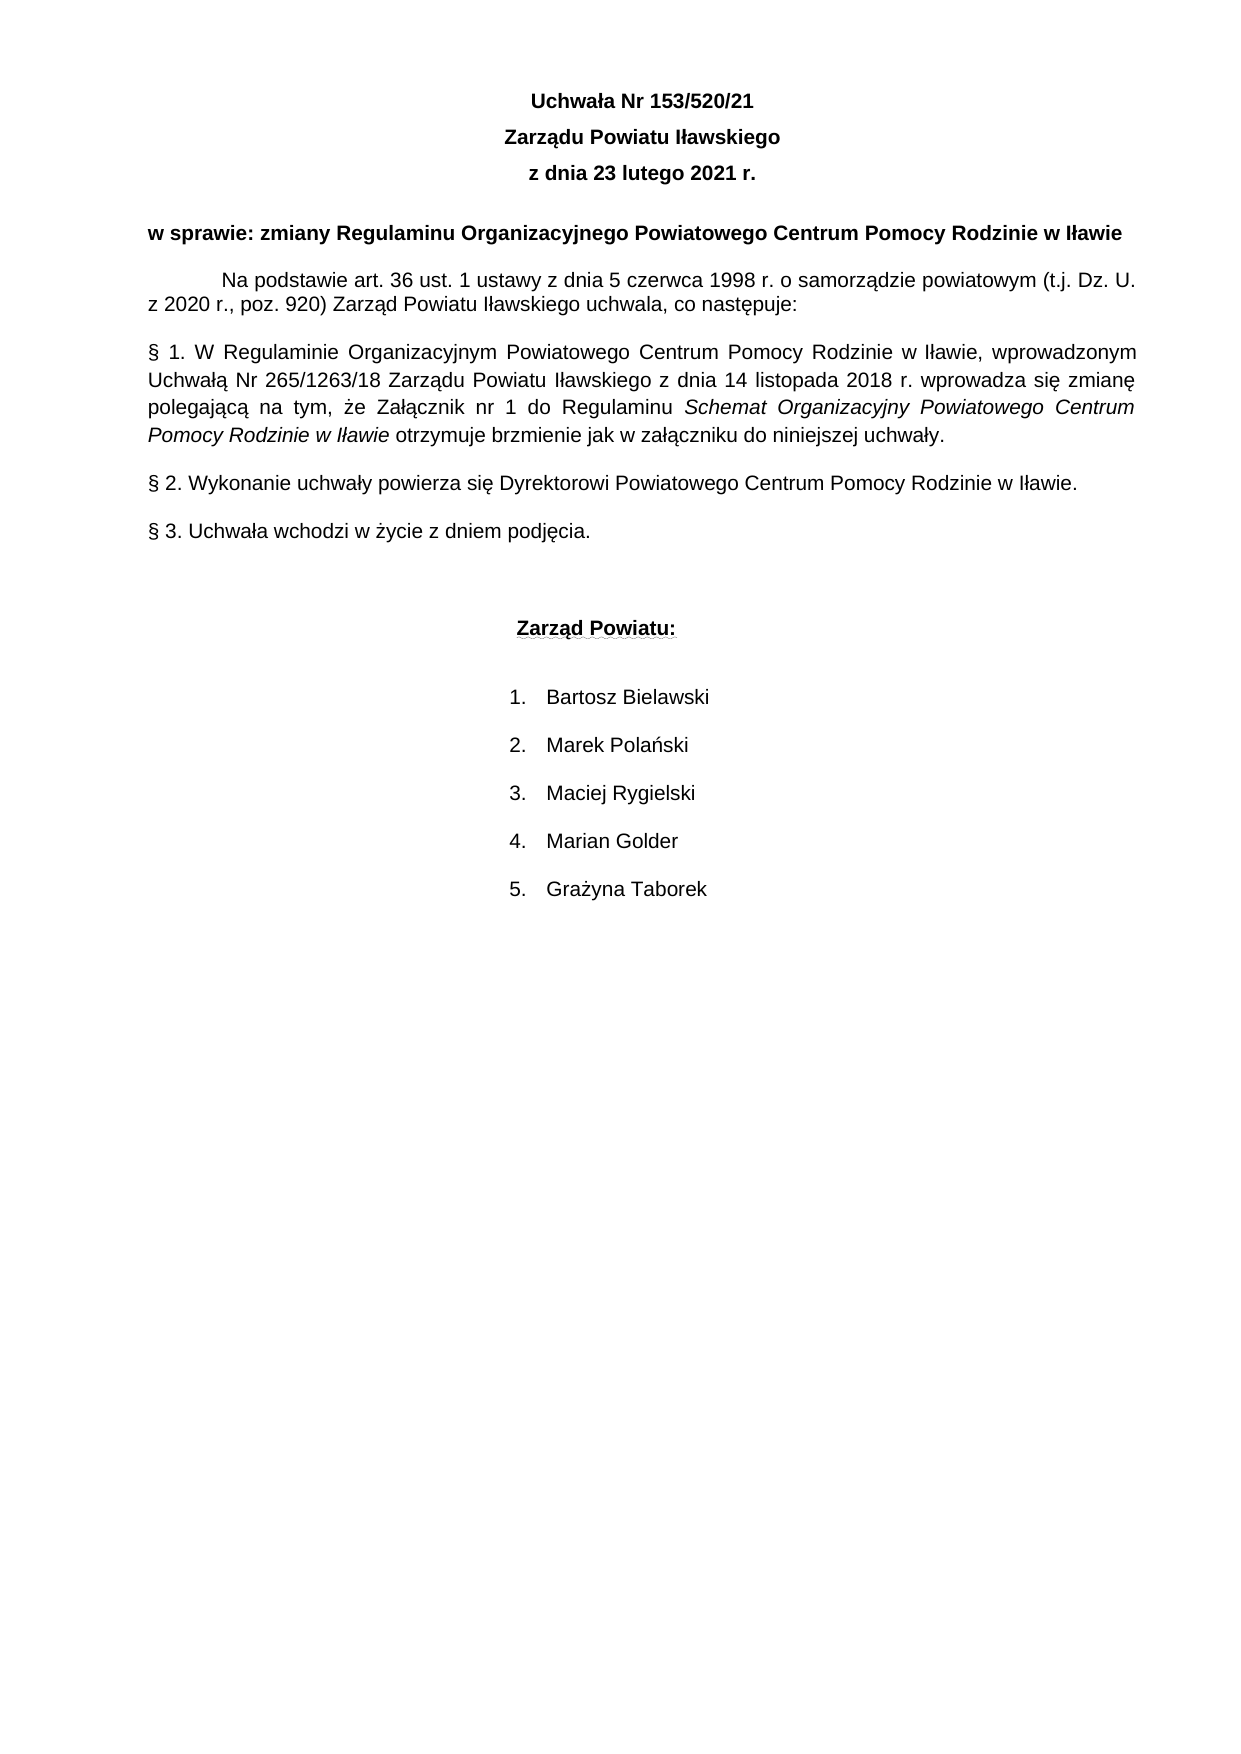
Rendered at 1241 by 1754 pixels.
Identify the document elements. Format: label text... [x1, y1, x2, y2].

list Marek Polański [509, 733, 1137, 757]
list Maciej Rygielski [509, 781, 1137, 804]
text § 2. Wykonanie uchwały powierza się Dyrektorowi Powiatowego Centrum Pomocy Rodzinie w Iławie. [148, 471, 1137, 495]
list Marian Golder [509, 828, 1137, 852]
text Uchwała Nr 153/520/21 [148, 89, 1137, 113]
text z dnia 23 lutego 2021 r. [148, 161, 1137, 184]
list Bartosz Bielawski [509, 685, 1137, 709]
list Grażyna Taborek [509, 876, 1137, 900]
text Zarządu Powiatu Iławskiego [148, 124, 1137, 148]
text § 1. W Regulaminie Organizacyjnym Powiatowego Centrum Pomocy Rodzinie w Iławie, wprowadzonym Uchwałą Nr 265/1263/18 Zarządu Powiatu Iławskiego z dnia 14 listopada 2018 r. wprowadza się zmianę polegającą na tym, że Załącznik nr 1 do Regulaminu Schemat Organizacyjny Powiatowego Centrum Pomocy Rodzinie w Iławie otrzymuje brzmienie jak w załączniku do niniejszej uchwały. [148, 340, 1137, 447]
text w sprawie: zmiany Regulaminu Organizacyjnego Powiatowego Centrum Pomocy Rodzinie w Iławie [148, 220, 1137, 244]
text Na podstawie art. 36 ust. 1 ustawy z dnia 5 czerwca 1998 r. o samorządzie powiatowym (t.j. Dz. U. z 2020 r., poz. 920) Zarząd Powiatu Iławskiego uchwala, co następuje: [148, 268, 1137, 316]
text § 3. Uchwała wchodzi w życie z dniem podjęcia. [148, 519, 1137, 543]
text Zarząd Powiatu: [148, 616, 1137, 640]
